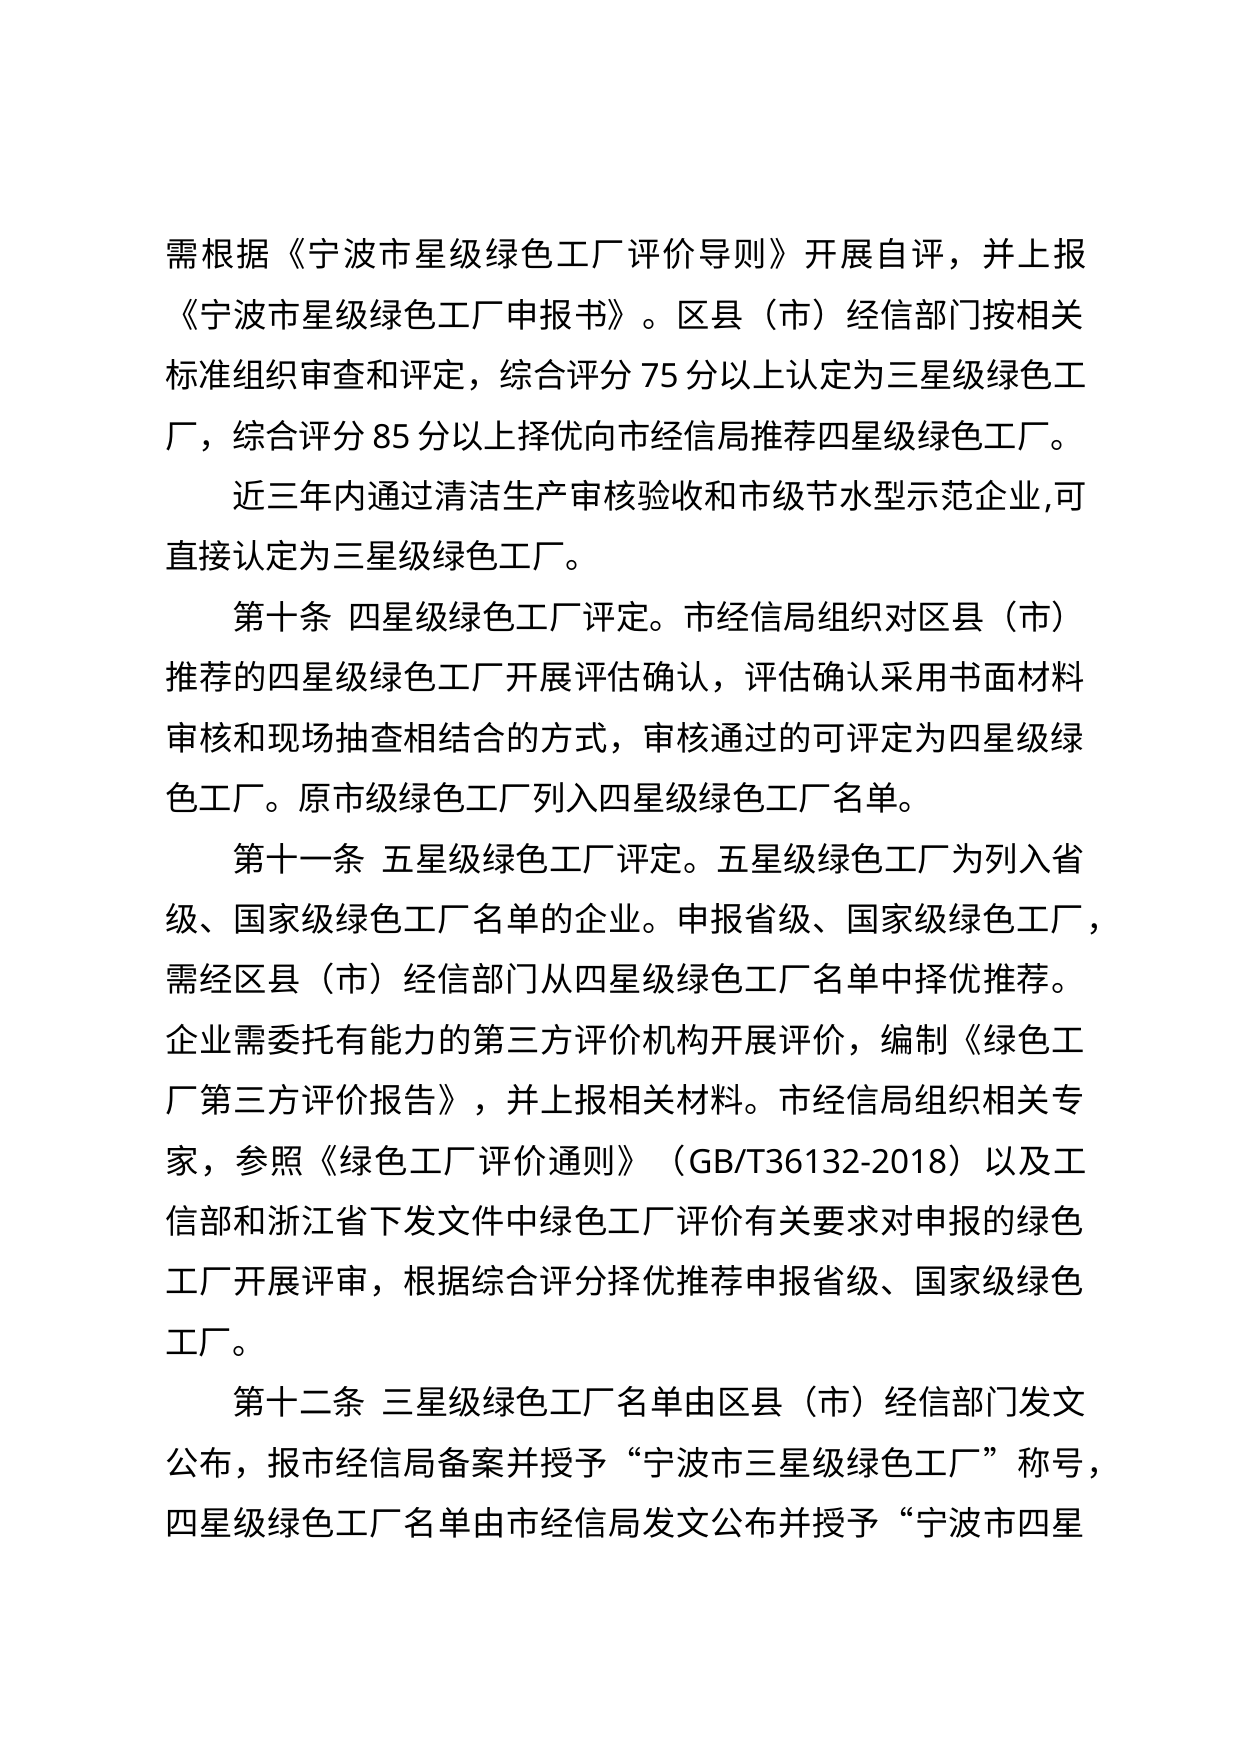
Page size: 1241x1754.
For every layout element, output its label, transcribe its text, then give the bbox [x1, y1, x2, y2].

text 第十一条 五星级绿色工厂评定。五星级绿色工厂为列入省级、国家级绿色工厂名单的企业。申报省级、国家级绿色工厂，需经区县（市）经信部门从四星级绿色工厂名单中择优推荐。企业需委托有能力的第三方评价机构开展评价，编制《绿色工厂第三方评价报告》，并上报相关材料。市经信局组织相关专家，参照《绿色工厂评价通则》（GB/T36132-2018）以及工信部和浙江省下发文件中绿色工厂评价有关要求对申报的绿色工厂开展评审，根据综合评分择优推荐申报省级、国家级绿色工厂。 [165, 823, 1087, 1366]
text 近三年内通过清洁生产审核验收和市级节水型示范企业,可直接认定为三星级绿色工厂。 [165, 460, 1087, 581]
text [165, 1366, 1087, 1548]
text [165, 218, 1087, 460]
text 第十条 四星级绿色工厂评定。市经信局组织对区县（市）推荐的四星级绿色工厂开展评估确认，评估确认采用书面材料审核和现场抽查相结合的方式，审核通过的可评定为四星级绿色工厂。原市级绿色工厂列入四星级绿色工厂名单。 [165, 581, 1087, 823]
